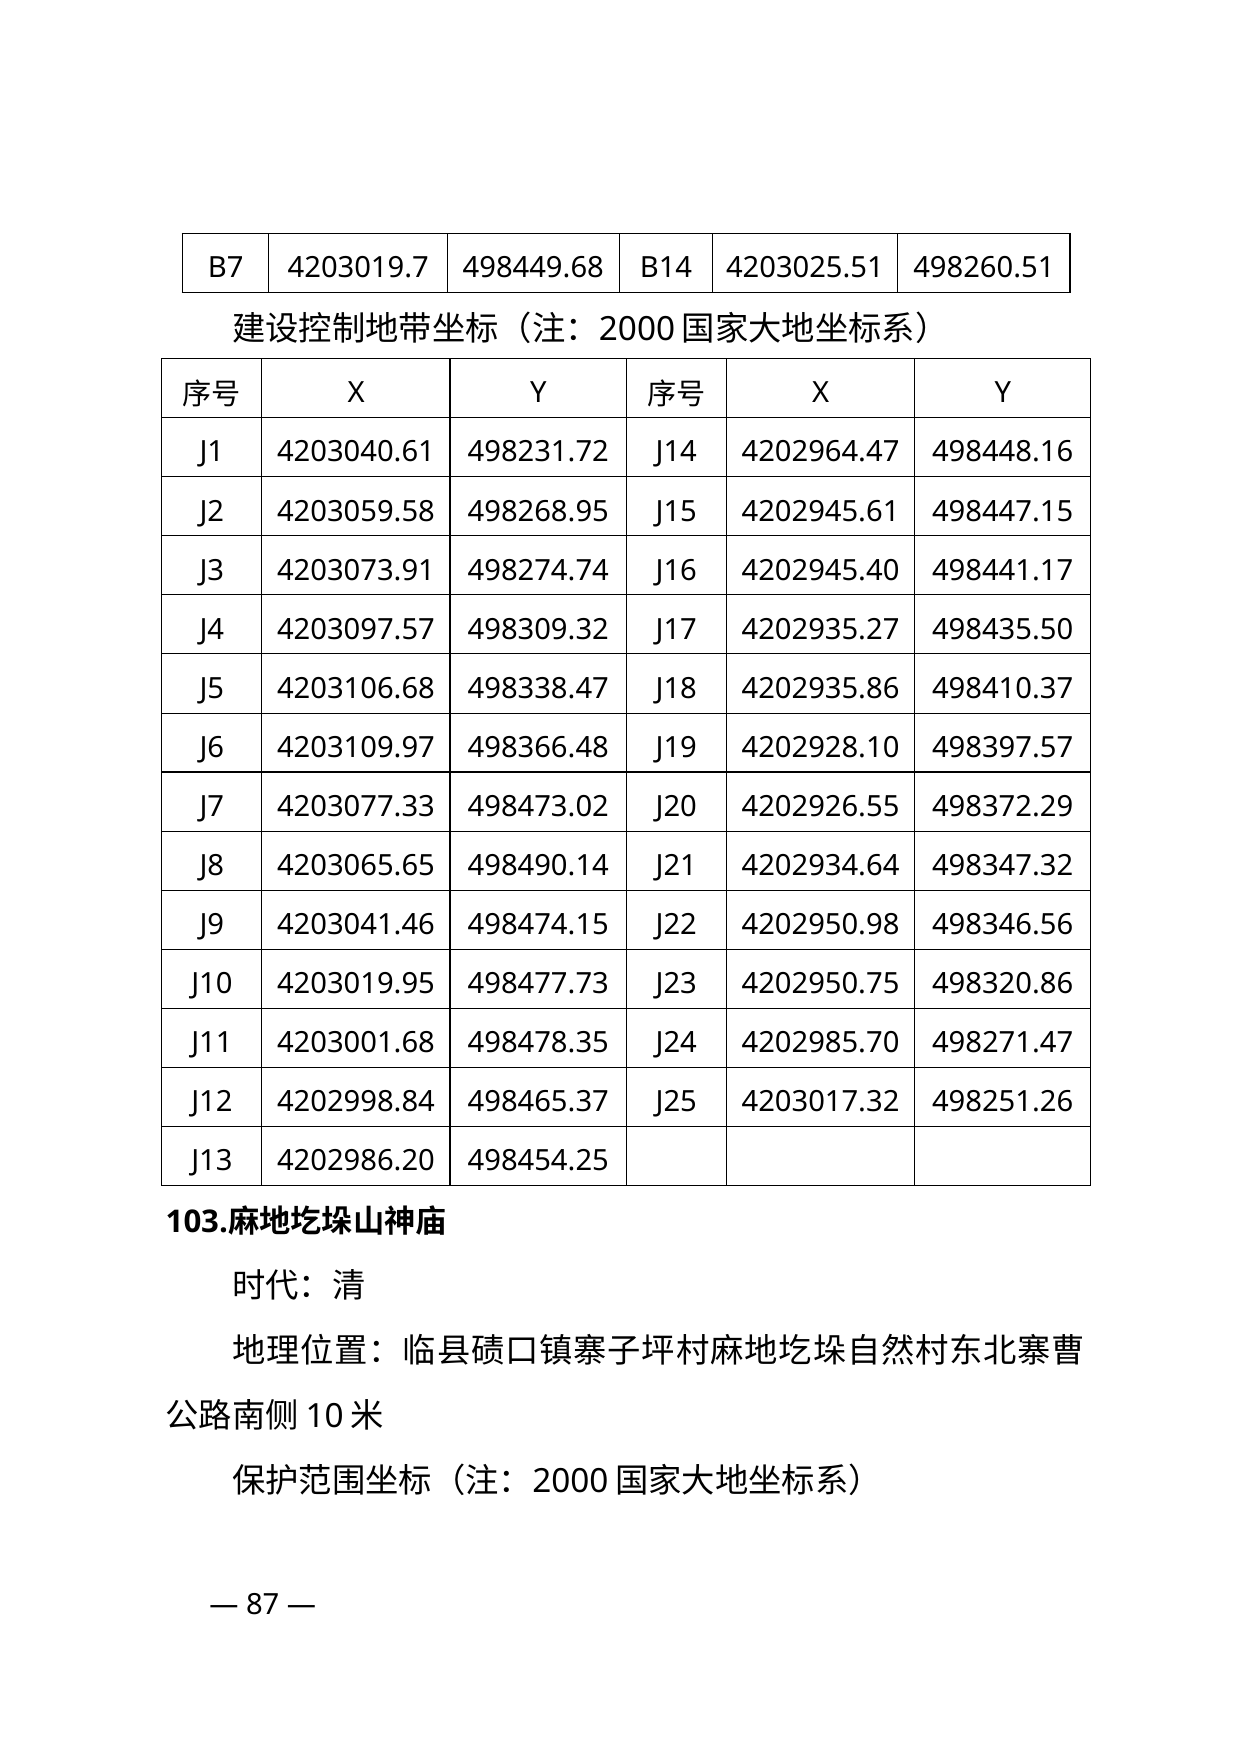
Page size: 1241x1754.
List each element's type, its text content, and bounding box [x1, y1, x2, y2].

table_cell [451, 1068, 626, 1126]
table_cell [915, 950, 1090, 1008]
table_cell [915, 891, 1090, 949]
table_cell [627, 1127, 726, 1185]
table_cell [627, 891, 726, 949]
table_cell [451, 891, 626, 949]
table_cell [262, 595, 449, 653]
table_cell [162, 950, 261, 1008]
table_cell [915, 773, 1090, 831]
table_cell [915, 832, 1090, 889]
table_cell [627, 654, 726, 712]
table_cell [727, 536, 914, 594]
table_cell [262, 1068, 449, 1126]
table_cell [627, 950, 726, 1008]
text 建设控制地带坐标（注：2000国家大地坐标系） [165, 293, 1087, 358]
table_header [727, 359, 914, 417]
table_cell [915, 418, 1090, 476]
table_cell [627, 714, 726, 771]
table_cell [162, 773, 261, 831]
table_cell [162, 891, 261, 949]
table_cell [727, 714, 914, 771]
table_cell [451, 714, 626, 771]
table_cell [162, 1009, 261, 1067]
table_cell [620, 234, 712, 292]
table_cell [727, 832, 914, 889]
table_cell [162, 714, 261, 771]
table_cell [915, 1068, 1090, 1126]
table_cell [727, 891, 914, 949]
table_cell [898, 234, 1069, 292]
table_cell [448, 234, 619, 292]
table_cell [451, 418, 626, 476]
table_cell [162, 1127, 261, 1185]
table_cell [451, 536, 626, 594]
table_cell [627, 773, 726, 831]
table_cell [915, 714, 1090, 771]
text 地理位置：临县碛口镇寨子坪村麻地圪垛自然村东北寨曹公路南侧10米 [165, 1316, 1087, 1446]
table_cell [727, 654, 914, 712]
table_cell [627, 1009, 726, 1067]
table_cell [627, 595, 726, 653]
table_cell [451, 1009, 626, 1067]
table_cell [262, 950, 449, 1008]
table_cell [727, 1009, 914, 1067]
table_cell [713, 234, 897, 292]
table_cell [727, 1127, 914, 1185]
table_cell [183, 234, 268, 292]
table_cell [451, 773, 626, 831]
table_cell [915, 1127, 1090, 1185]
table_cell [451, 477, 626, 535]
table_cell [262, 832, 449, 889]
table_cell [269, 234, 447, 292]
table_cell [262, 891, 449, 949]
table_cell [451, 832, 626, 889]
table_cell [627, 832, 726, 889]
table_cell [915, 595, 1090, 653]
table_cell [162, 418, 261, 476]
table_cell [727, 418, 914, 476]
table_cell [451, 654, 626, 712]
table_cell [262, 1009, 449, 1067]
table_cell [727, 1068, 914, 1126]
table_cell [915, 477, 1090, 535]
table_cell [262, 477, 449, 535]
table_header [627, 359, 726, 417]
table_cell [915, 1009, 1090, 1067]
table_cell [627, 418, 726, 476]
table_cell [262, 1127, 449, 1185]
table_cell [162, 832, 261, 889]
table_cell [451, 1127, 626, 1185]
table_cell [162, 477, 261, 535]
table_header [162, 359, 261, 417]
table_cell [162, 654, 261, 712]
list 保护范围坐标（注：2000国家大地坐标系） [165, 1446, 1087, 1511]
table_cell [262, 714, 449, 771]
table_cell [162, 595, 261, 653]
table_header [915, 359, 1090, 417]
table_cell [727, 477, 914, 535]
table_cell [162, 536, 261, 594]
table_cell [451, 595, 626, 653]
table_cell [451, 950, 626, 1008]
text 103.麻地圪垛山神庙 [165, 1186, 1087, 1251]
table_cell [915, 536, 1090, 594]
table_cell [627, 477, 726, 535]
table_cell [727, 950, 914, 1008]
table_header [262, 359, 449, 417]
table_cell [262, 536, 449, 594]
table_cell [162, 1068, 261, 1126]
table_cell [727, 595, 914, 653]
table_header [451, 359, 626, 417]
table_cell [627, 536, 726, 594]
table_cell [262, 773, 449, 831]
text 时代：清 [165, 1251, 1087, 1316]
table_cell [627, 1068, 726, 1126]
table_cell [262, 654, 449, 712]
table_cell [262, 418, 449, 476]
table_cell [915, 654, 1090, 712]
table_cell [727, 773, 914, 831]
